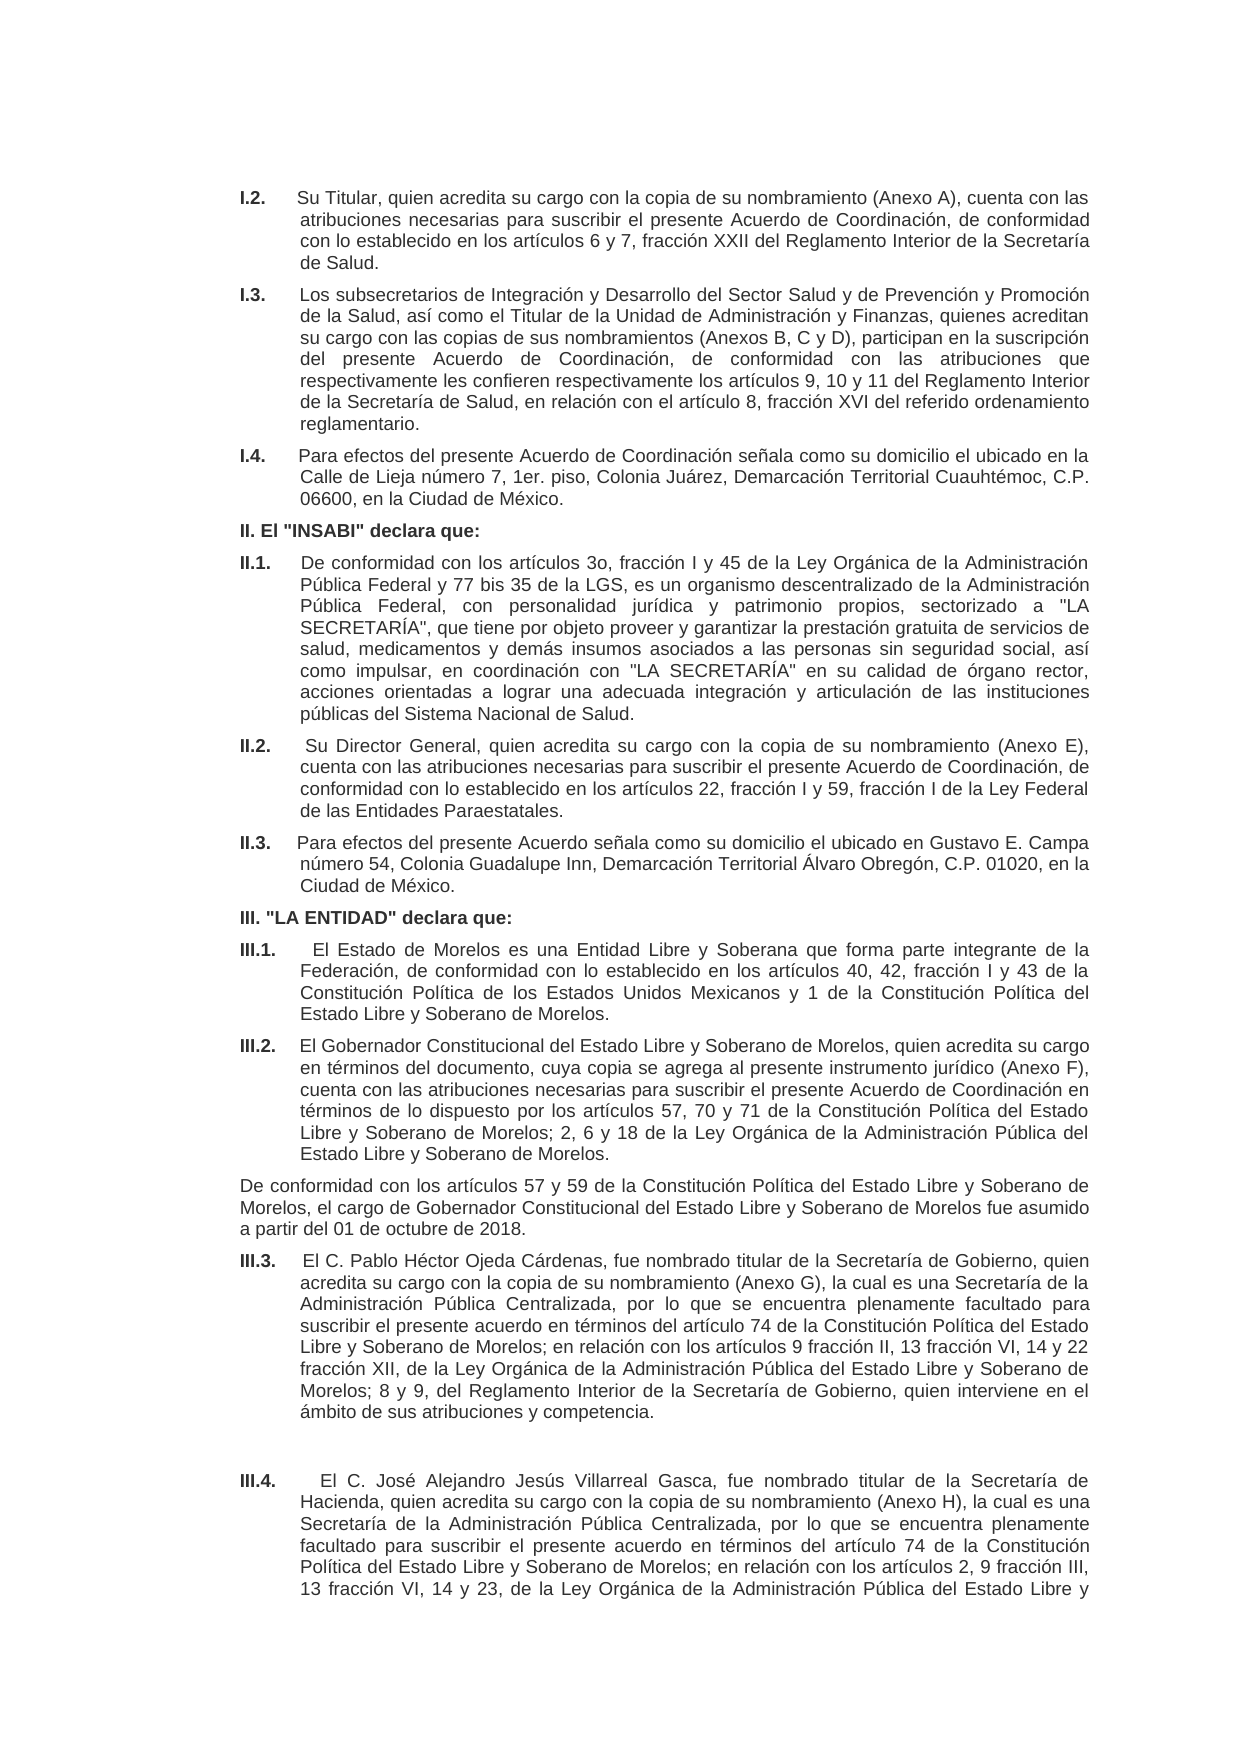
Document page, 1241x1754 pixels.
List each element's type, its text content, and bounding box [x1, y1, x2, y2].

text II. El "INSABI" declara que: [239, 520, 1090, 541]
text II.3. Para efectos del presente Acuerdo señala como su domicilio el ubicado en Gustavo E. Campa número 54, Colonia Guadalupe Inn, Demarcación Territorial Álvaro Obregón, C.P. 01020, en la Ciudad de México. [239, 831, 1090, 896]
text I.4. Para efectos del presente Acuerdo de Coordinación señala como su domicilio el ubicado en la Calle de Lieja número 7, 1er. piso, Colonia Juárez, Demarcación Territorial Cuauhtémoc, C.P. 06600, en la Ciudad de México. [239, 445, 1090, 509]
text III. "LA ENTIDAD" declara que: [239, 907, 1090, 928]
text II.2. Su Director General, quien acredita su cargo con la copia de su nombramiento (Anexo E), cuenta con las atribuciones necesarias para suscribir el presente Acuerdo de Coordinación, de conformidad con lo establecido en los artículos 22, fracción I y 59, fracción I de la Ley Federal de las Entidades Paraestatales. [239, 735, 1090, 821]
text III.3. El C. Pablo Héctor Ojeda Cárdenas, fue nombrado titular de la Secretaría de Gobierno, quien acredita su cargo con la copia de su nombramiento (Anexo G), la cual es una Secretaría de la Administración Pública Centralizada, por lo que se encuentra plenamente facultado para suscribir el presente acuerdo en términos del artículo 74 de la Constitución Política del Estado Libre y Soberano de Morelos; en relación con los artículos 9 fracción II, 13 fracción VI, 14 y 22 fracción XII, de la Ley Orgánica de la Administración Pública del Estado Libre y Soberano de Morelos; 8 y 9, del Reglamento Interior de la Secretaría de Gobierno, quien interviene en el ámbito de sus atribuciones y competencia. [239, 1250, 1090, 1423]
text De conformidad con los artículos 57 y 59 de la Constitución Política del Estado Libre y Soberano de Morelos, el cargo de Gobernador Constitucional del Estado Libre y Soberano de Morelos fue asumido a partir del 01 de octubre de 2018. [239, 1175, 1090, 1240]
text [239, 1470, 1090, 1599]
text I.2. Su Titular, quien acredita su cargo con la copia de su nombramiento (Anexo A), cuenta con las atribuciones necesarias para suscribir el presente Acuerdo de Coordinación, de conformidad con lo establecido en los artículos 6 y 7, fracción XXII del Reglamento Interior de la Secretaría de Salud. [239, 187, 1090, 273]
text I.3. Los subsecretarios de Integración y Desarrollo del Sector Salud y de Prevención y Promoción de la Salud, así como el Titular de la Unidad de Administración y Finanzas, quienes acreditan su cargo con las copias de sus nombramientos (Anexos B, C y D), participan en la suscripción del presente Acuerdo de Coordinación, de conformidad con las atribuciones que respectivamente les confieren respectivamente los artículos 9, 10 y 11 del Reglamento Interior de la Secretaría de Salud, en relación con el artículo 8, fracción XVI del referido ordenamiento reglamentario. [239, 283, 1090, 434]
text II.1. De conformidad con los artículos 3o, fracción I y 45 de la Ley Orgánica de la Administración Pública Federal y 77 bis 35 de la LGS, es un organismo descentralizado de la Administración Pública Federal, con personalidad jurídica y patrimonio propios, sectorizado a "LA SECRETARÍA", que tiene por objeto proveer y garantizar la prestación gratuita de servicios de salud, medicamentos y demás insumos asociados a las personas sin seguridad social, así como impulsar, en coordinación con "LA SECRETARÍA" en su calidad de órgano rector, acciones orientadas a lograr una adecuada integración y articulación de las instituciones públicas del Sistema Nacional de Salud. [239, 552, 1090, 724]
text III.1. El Estado de Morelos es una Entidad Libre y Soberana que forma parte integrante de la Federación, de conformidad con lo establecido en los artículos 40, 42, fracción I y 43 de la Constitución Política de los Estados Unidos Mexicanos y 1 de la Constitución Política del Estado Libre y Soberano de Morelos. [239, 938, 1090, 1025]
text III.2. El Gobernador Constitucional del Estado Libre y Soberano de Morelos, quien acredita su cargo en términos del documento, cuya copia se agrega al presente instrumento jurídico (Anexo F), cuenta con las atribuciones necesarias para suscribir el presente Acuerdo de Coordinación en términos de lo dispuesto por los artículos 57, 70 y 71 de la Constitución Política del Estado Libre y Soberano de Morelos; 2, 6 y 18 de la Ley Orgánica de la Administración Pública del Estado Libre y Soberano de Morelos. [239, 1035, 1090, 1164]
